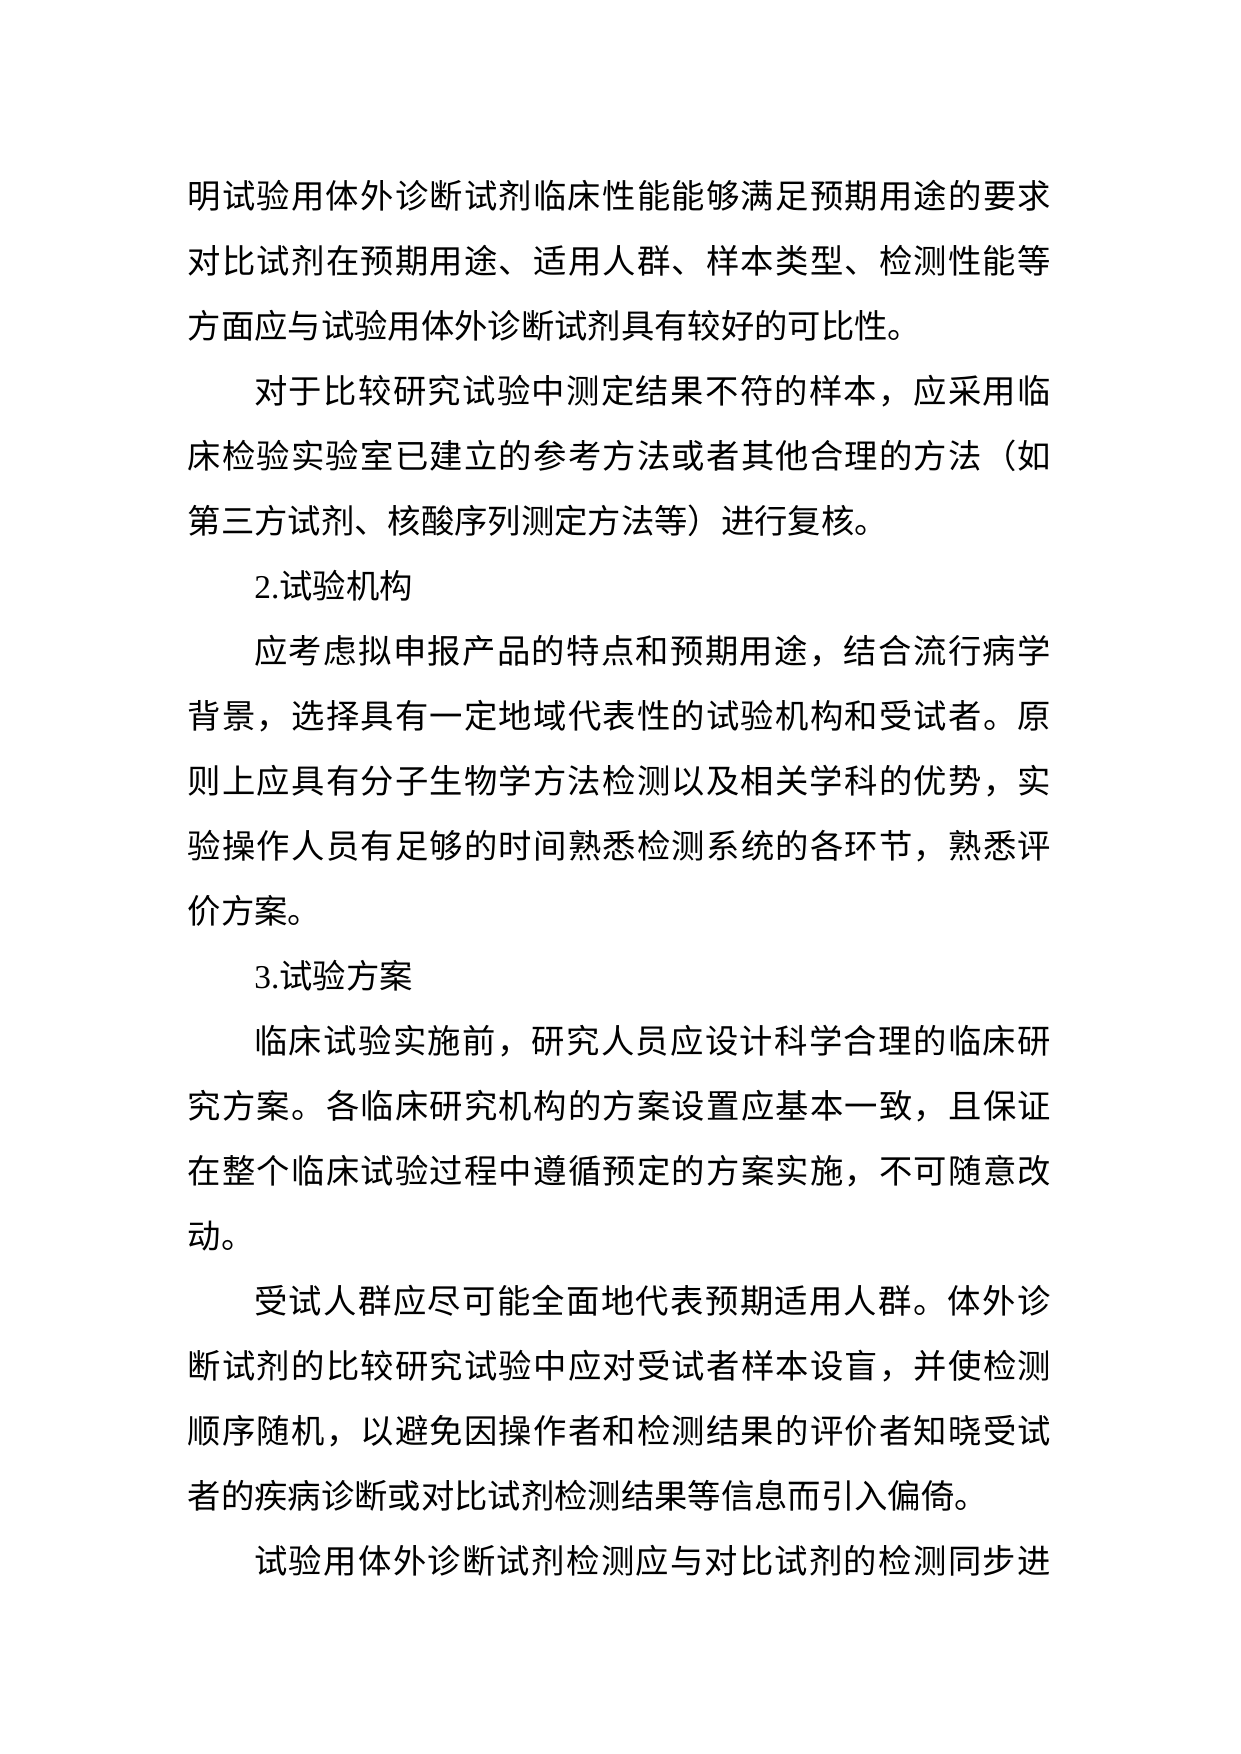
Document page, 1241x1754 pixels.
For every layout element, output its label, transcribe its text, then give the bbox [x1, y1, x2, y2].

text 3.试验方案 [187, 942, 1053, 1007]
text 2.试验机构 [187, 552, 1053, 617]
text 受试人群应尽可能全面地代表预期适用人群。体外诊断试剂的比较研究试验中应对受试者样本设盲，并使检测顺序随机，以避免因操作者和检测结果的评价者知晓受试者的疾病诊断或对比试剂检测结果等信息而引入偏倚。 [187, 1267, 1053, 1527]
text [187, 162, 1053, 357]
text 应考虑拟申报产品的特点和预期用途，结合流行病学背景，选择具有一定地域代表性的试验机构和受试者。原则上应具有分子生物学方法检测以及相关学科的优势，实验操作人员有足够的时间熟悉检测系统的各环节，熟悉评价方案。 [187, 617, 1053, 942]
text 对于比较研究试验中测定结果不符的样本，应采用临床检验实验室已建立的参考方法或者其他合理的方法（如第三方试剂、核酸序列测定方法等）进行复核。 [187, 357, 1053, 552]
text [187, 1527, 1053, 1592]
text 临床试验实施前，研究人员应设计科学合理的临床研究方案。各临床研究机构的方案设置应基本一致，且保证在整个临床试验过程中遵循预定的方案实施，不可随意改动。 [187, 1007, 1053, 1267]
